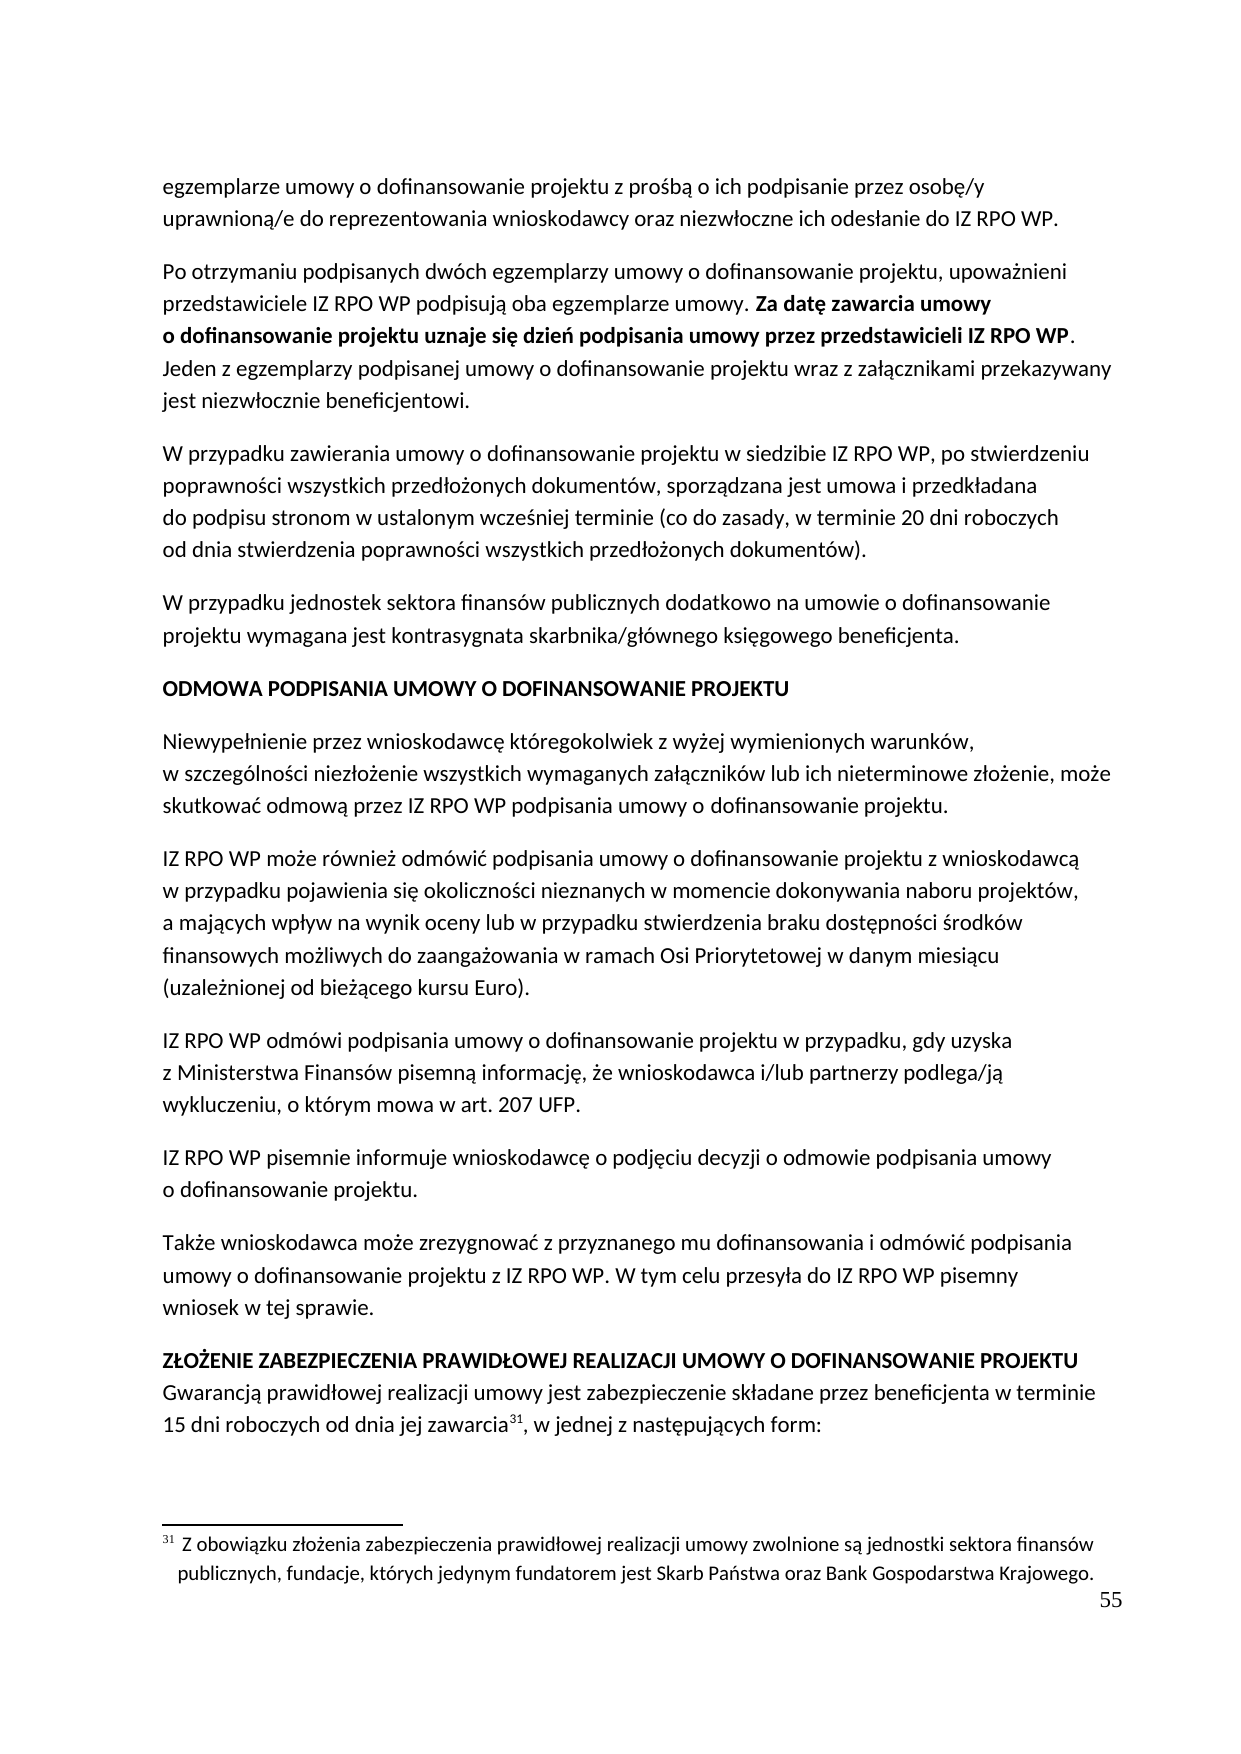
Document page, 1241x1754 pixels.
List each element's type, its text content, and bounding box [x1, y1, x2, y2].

text Po otrzymaniu podpisanych dwóch egzemplarzy umowy o dofinansowanie projektu, upoważnieni przedstawiciele IZ RPO WP podpisują oba egzemplarze umowy. Za datę zawarcia umowy o dofinansowanie projektu uznaje się dzień podpisania umowy przez przedstawicieli IZ RPO WP. Jeden z egzemplarzy podpisanej umowy o dofinansowanie projektu wraz z załącznikami przekazywany jest niezwłocznie beneficjentowi. [162, 257, 1122, 414]
text IZ RPO WP może również odmówić podpisania umowy o dofinansowanie projektu z wnioskodawcą w przypadku pojawienia się okoliczności nieznanych w momencie dokonywania naboru projektów, a mających wpływ na wynik oceny lub w przypadku stwierdzenia braku dostępności środków finansowych możliwych do zaangażowania w ramach Osi Priorytetowej w danym miesiącu (uzależnionej od bieżącego kursu Euro). [162, 844, 1122, 1001]
text W przypadku jednostek sektora finansów publicznych dodatkowo na umowie o dofinansowanie projektu wymagana jest kontrasygnata skarbnika/głównego księgowego beneficjenta. [162, 588, 1122, 649]
text ZŁOŻENIE ZABEZPIECZENIA PRAWIDŁOWEJ REALIZACJI UMOWY O DOFINANSOWANIE PROJEKTU [162, 1346, 1122, 1374]
text IZ RPO WP odmówi podpisania umowy o dofinansowanie projektu w przypadku, gdy uzyska z Ministerstwa Finansów pisemną informację, że wnioskodawca i/lub partnerzy podlega/ją wykluczeniu, o którym mowa w art. 207 UFP. [162, 1026, 1122, 1118]
text IZ RPO WP pisemnie informuje wnioskodawcę o podjęciu decyzji o odmowie podpisania umowy o dofinansowanie projektu. [162, 1143, 1122, 1203]
text Także wnioskodawca może zrezygnować z przyznanego mu dofinansowania i odmówić podpisania umowy o dofinansowanie projektu z IZ RPO WP. W tym celu przesyła do IZ RPO WP pisemny wniosek w tej sprawie. [162, 1228, 1122, 1321]
text Gwarancją prawidłowej realizacji umowy jest zabezpieczenie składane przez beneficjenta w terminie 15 dni roboczych od dnia jej zawarcia, w jednej z następujących form: [162, 1378, 1122, 1438]
text ODMOWA PODPISANIA UMOWY O DOFINANSOWANIE PROJEKTU [162, 674, 1122, 702]
text Niewypełnienie przez wnioskodawcę któregokolwiek z wyżej wymienionych warunków, w szczególności niezłożenie wszystkich wymaganych załączników lub ich nieterminowe złożenie, może skutkować odmową przez IZ RPO WP podpisania umowy o dofinansowanie projektu. [162, 727, 1122, 819]
text W przypadku zawierania umowy o dofinansowanie projektu w siedzibie IZ RPO WP, po stwierdzeniu poprawności wszystkich przedłożonych dokumentów, sporządzana jest umowa i przedkładana do podpisu stronom w ustalonym wcześniej terminie (co do zasady, w terminie 20 dni roboczych od dnia stwierdzenia poprawności wszystkich przedłożonych dokumentów). [162, 439, 1122, 563]
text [162, 172, 1122, 232]
